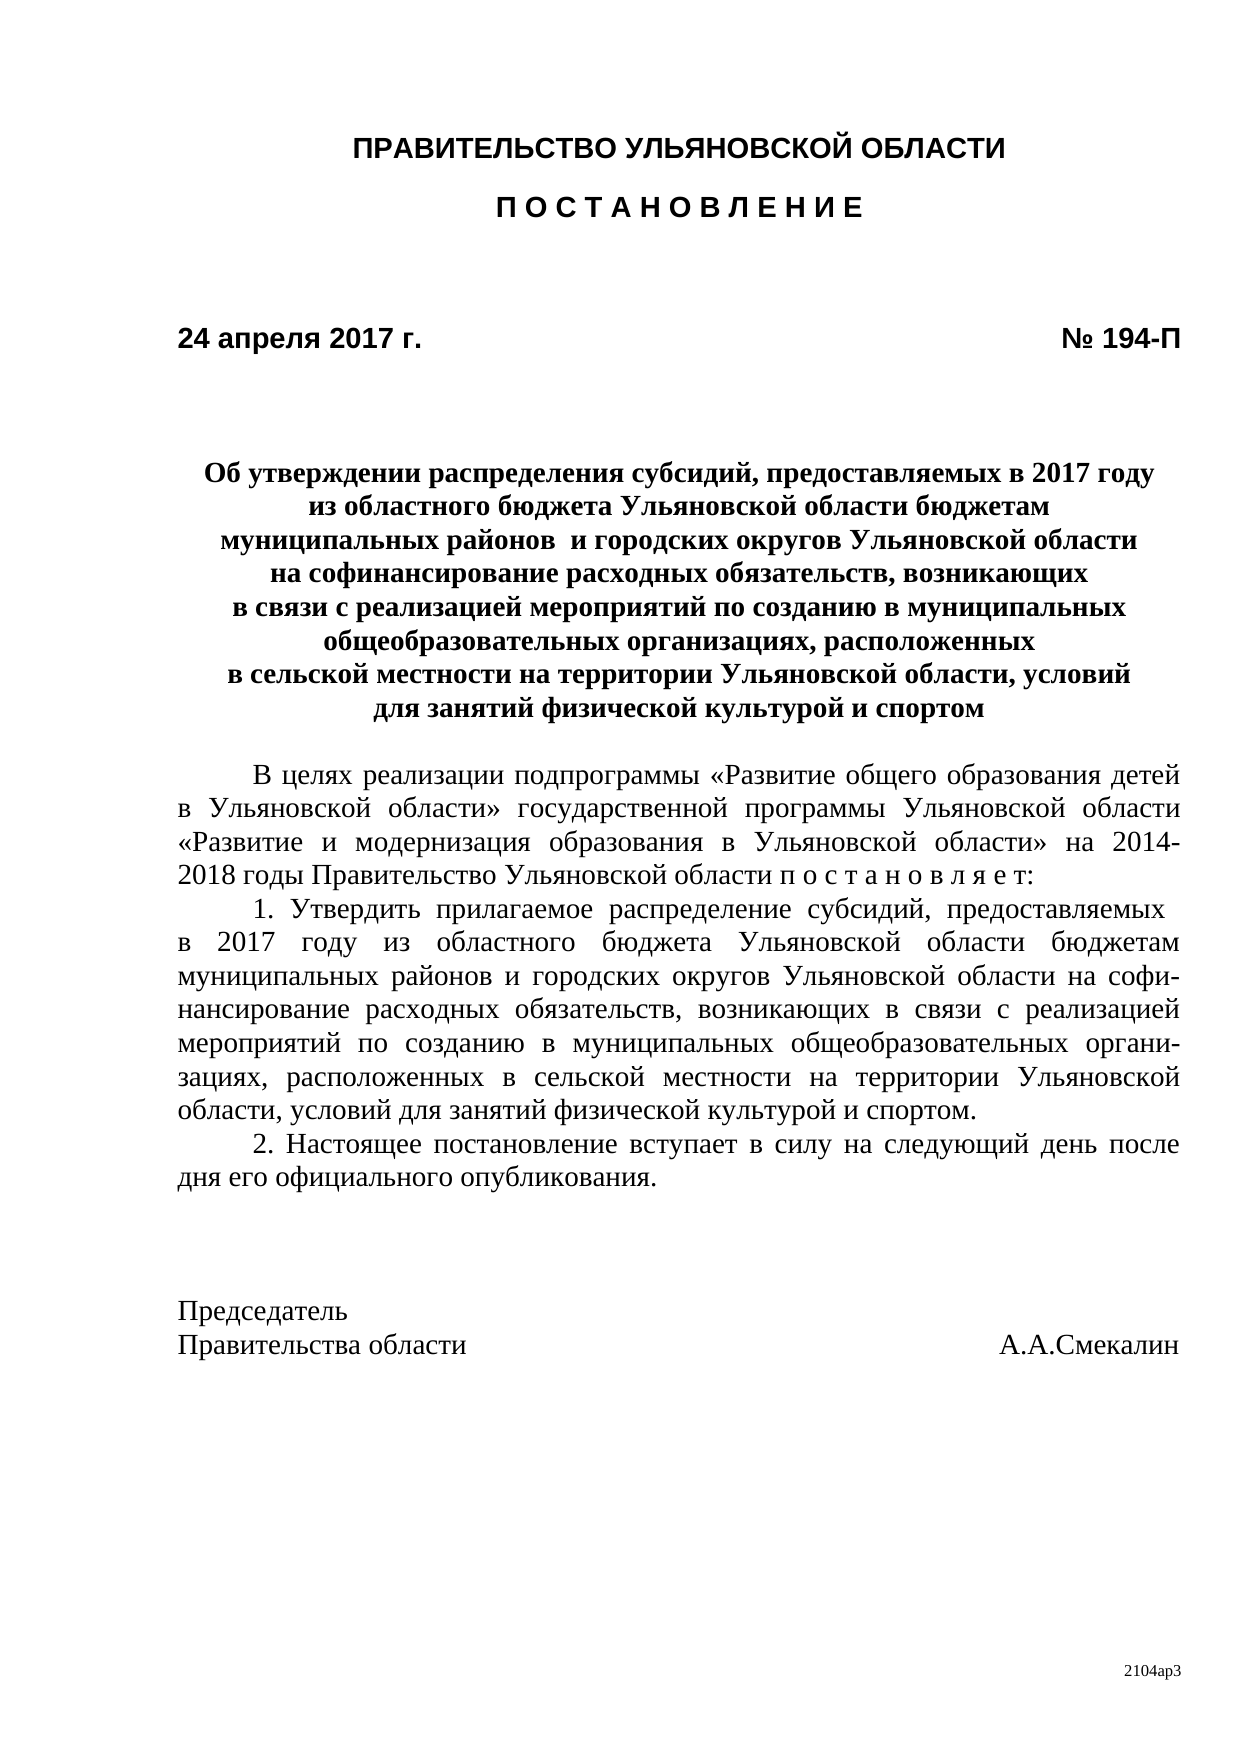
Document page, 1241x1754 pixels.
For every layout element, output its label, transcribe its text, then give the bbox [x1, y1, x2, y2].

text В целях реализации подпрограммы «Развитие общего образования детей в Ульяновской области» государственной программы Ульяновской области «Развитие и модернизация образования в Ульяновской области» на 2014- 2018 годы Правительство Ульяновской области п о с т а н о в л я е т: [177, 757, 1181, 891]
text Председатель [177, 1293, 1240, 1327]
text Правительства области А.А.Смекалин [177, 1327, 1181, 1361]
text в сельской местности на территории Ульяновской области, условий [177, 656, 1181, 690]
table_header ПРАВИТЕЛЬСТВО УЛЬЯНОВСКОЙ ОБЛАСТИ [166, 118, 1192, 177]
text в связи с реализацией мероприятий по созданию в муниципальных общеобразовательных организациях, расположенных [177, 589, 1181, 656]
text 1. Утвердить прилагаемое распределение субсидий, предоставляемых в 2017 году из областного бюджета Ульяновской области бюджетам муниципальных районов и городских округов Ульяновской области на софи-нансирование расходных обязательств, возникающих в связи с реализацией мероприятий по созданию в муниципальных общеобразовательных органи-зациях, расположенных в сельской местности на территории Ульяновской области, условий для занятий физической культурой и спортом. [177, 891, 1181, 1126]
text 2. Настоящее постановление вступает в силу на следующий день после дня его официального опубликования. [177, 1126, 1181, 1193]
text Об утверждении распределения субсидий, предоставляемых в 2017 году [177, 455, 1181, 488]
table_cell П О С Т А Н О В Л Е Н И Е [166, 177, 1192, 236]
text из областного бюджета Ульяновской области бюджетам [177, 488, 1181, 522]
table_cell № 194-П [679, 236, 1192, 354]
table_cell 24 апреля 2017 г. [166, 236, 679, 354]
text на софинансирование расходных обязательств, возникающих [177, 556, 1181, 589]
text для занятий физической культурой и спортом [177, 690, 1181, 723]
text муниципальных районов и городских округов Ульяновской области [177, 522, 1181, 556]
